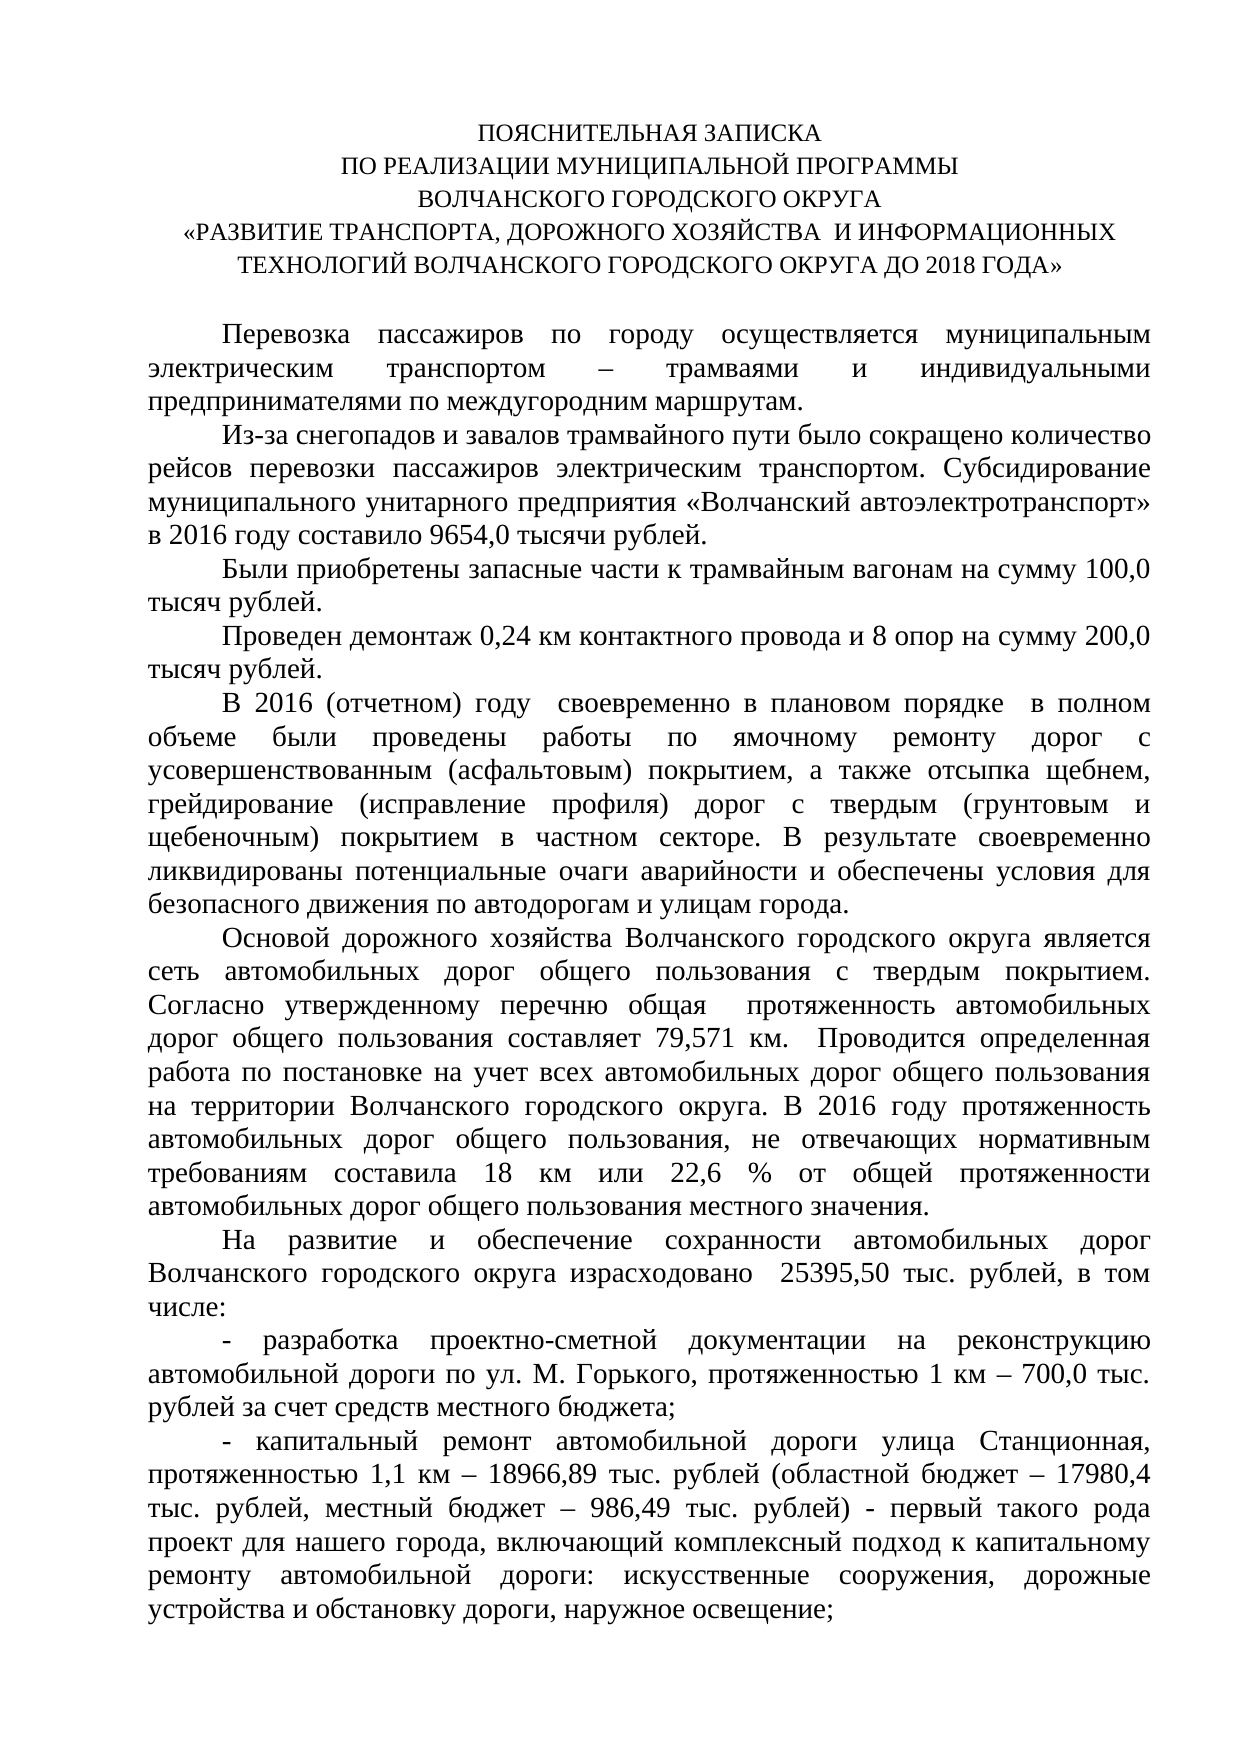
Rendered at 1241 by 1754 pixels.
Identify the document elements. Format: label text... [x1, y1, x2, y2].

text Из-за снегопадов и завалов трамвайного пути было сокращено количество рейсов перевозки пассажиров электрическим транспортом. Субсидирование муниципального унитарного предприятия «Волчанский автоэлектротранспорт» в 2016 году составило 9654,0 тысячи рублей. [148, 417, 1152, 551]
text Основой дорожного хозяйства Волчанского городского округа является сеть автомобильных дорог общего пользования с твердым покрытием. Согласно утвержденному перечню общая протяженность автомобильных дорог общего пользования составляет 79,571 км. Проводится определенная работа по постановке на учет всех автомобильных дорог общего пользования на территории Волчанского городского округа. В 2016 году протяженность автомобильных дорог общего пользования, не отвечающих нормативным требованиям составила 18 км или 22,6 % от общей протяженности автомобильных дорог общего пользования местного значения. [148, 920, 1152, 1222]
text «РАЗВИТИЕ ТРАНСПОРТА, ДОРОЖНОГО ХОЗЯЙСТВА И ИНФОРМАЦИОННЫХ ТЕХНОЛОГИЙ ВОЛЧАНСКОГО ГОРОДСКОГО ОКРУГА ДО 2018 ГОДА» [148, 217, 1152, 279]
text - капитальный ремонт автомобильной дороги улица Станционная, протяженностью 1,1 км – 18966,89 тыс. рублей (областной бюджет – 17980,4 тыс. рублей, местный бюджет – 986,49 тыс. рублей) - первый такого рода проект для нашего города, включающий комплексный подход к капитальному ремонту автомобильной дороги: искусственные сооружения, дорожные устройства и обстановку дороги, наружное освещение; [148, 1423, 1152, 1624]
text - разработка проектно-сметной документации на реконструкцию автомобильной дороги по ул. М. Горького, протяженностью 1 км – 700,0 тыс. рублей за счет средств местного бюджета; [148, 1322, 1152, 1423]
text Проведен демонтаж 0,24 км контактного провода и 8 опор на сумму 200,0 тысяч рублей. [148, 618, 1152, 685]
text В 2016 (отчетном) году своевременно в плановом порядке в полном объеме были проведены работы по ямочному ремонту дорог с усовершенствованным (асфальтовым) покрытием, а также отсыпка щебнем, грейдирование (исправление профиля) дорог с твердым (грунтовым и щебеночным) покрытием в частном секторе. В результате своевременно ликвидированы потенциальные очаги аварийности и обеспечены условия для безопасного движения по автодорогам и улицам города. [148, 685, 1152, 920]
text ПОЯСНИТЕЛЬНАЯ ЗАПИСКА [148, 118, 1152, 147]
text На развитие и обеспечение сохранности автомобильных дорог Волчанского городского округа израсходовано 25395,50 тыс. рублей, в том числе: [148, 1222, 1152, 1322]
text Перевозка пассажиров по городу осуществляется муниципальным электрическим транспортом – трамваями и индивидуальными предпринимателями по междугородним маршрутам. [148, 316, 1152, 417]
text Были приобретены запасные части к трамвайным вагонам на сумму 100,0 тысяч рублей. [148, 551, 1152, 618]
text ПО РЕАЛИЗАЦИИ МУНИЦИПАЛЬНОЙ ПРОГРАММЫ [148, 151, 1152, 180]
text ВОЛЧАНСКОГО ГОРОДСКОГО ОКРУГА [148, 184, 1152, 213]
